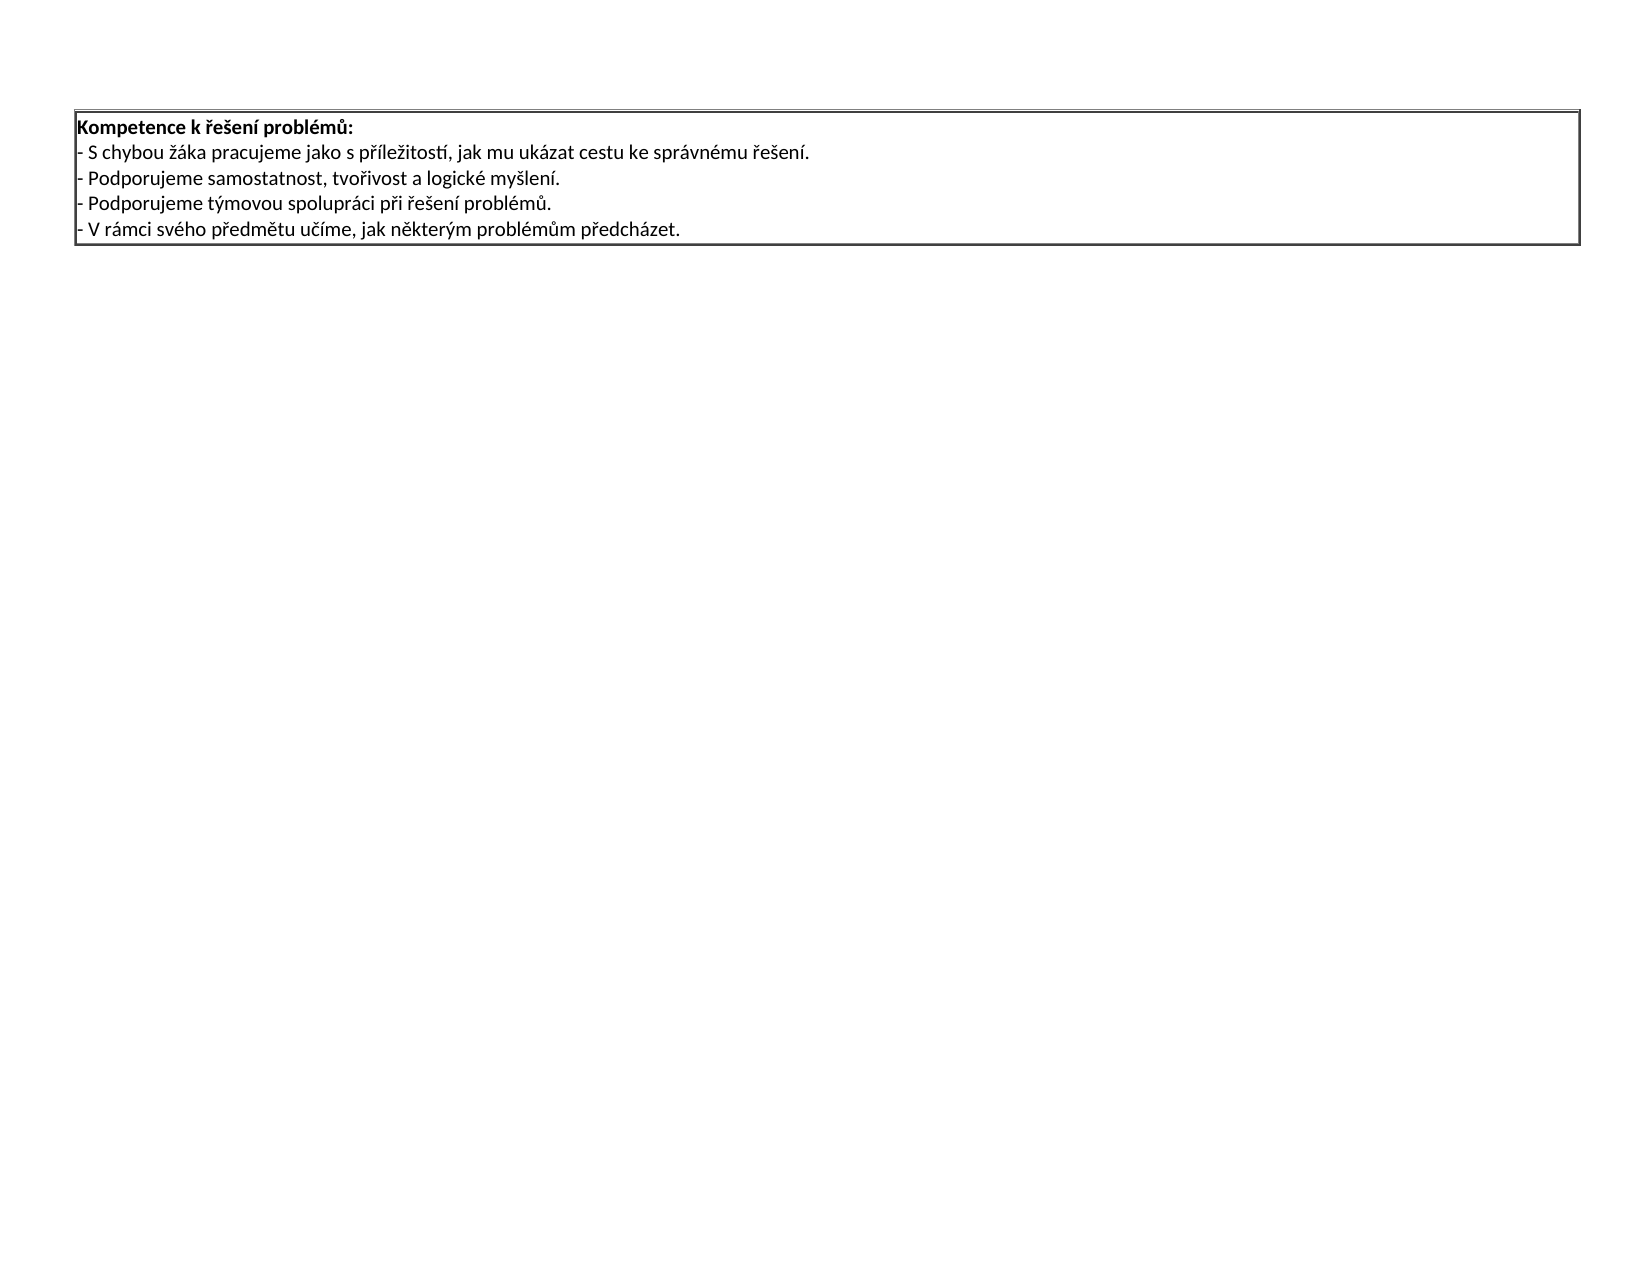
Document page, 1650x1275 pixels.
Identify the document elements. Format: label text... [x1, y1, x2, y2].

table_cell Kompetence k řešení problémů: - S chybou žáka pracujeme jako s příležitostí, jak mu ukázat cestu ke správnému řešení. - Podporujeme samostatnost, tvořivost a logické myšlení. - Podporujeme týmovou spolupráci při řešení problémů. - V rámci svého předmětu učíme, jak některým problémům předcházet. [77, 113, 1578, 243]
